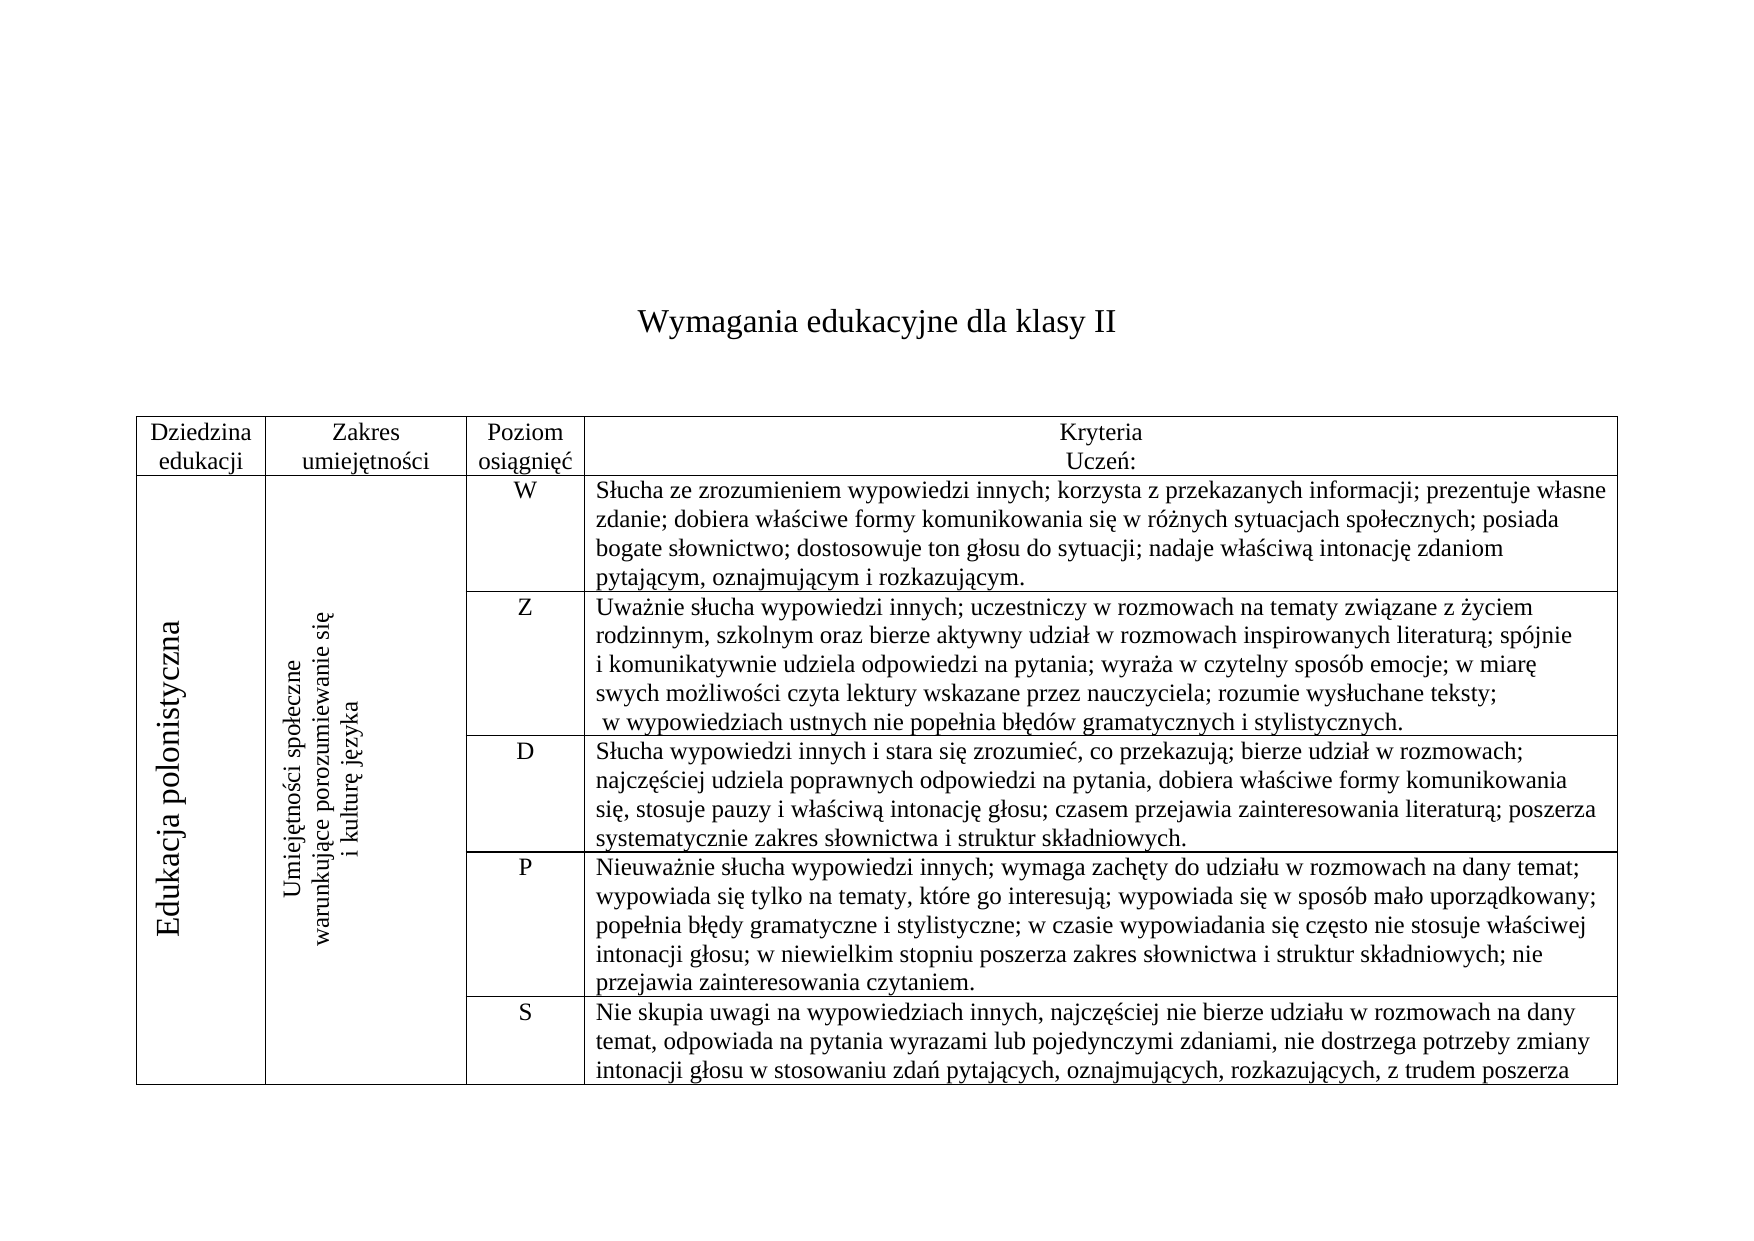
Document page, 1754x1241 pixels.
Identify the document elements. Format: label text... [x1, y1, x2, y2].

table_cell W [467, 476, 584, 591]
table_cell Nieuważnie słucha wypowiedzi innych; wymaga zachęty do udziału w rozmowach na dany temat; wypowiada się tylko na tematy, które go interesują; wypowiada się w sposób mało uporządkowany; popełnia błędy gramatyczne i stylistyczne; w czasie wypowiadania się często nie stosuje właściwej intonacji głosu; w niewielkim stopniu poszerza zakres słownictwa i struktur składniowych; nie przejawia zainteresowania czytaniem. [585, 853, 1617, 996]
table_cell D [467, 736, 584, 851]
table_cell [585, 997, 1617, 1083]
table_cell Uważnie słucha wypowiedzi innych; uczestniczy w rozmowach na tematy związane z życiem rodzinnym, szkolnym oraz bierze aktywny udział w rozmowach inspirowanych literaturą; spójnie i komunikatywnie udziela odpowiedzi na pytania; wyraża w czytelny sposób emocje; w miarę swych możliwości czyta lektury wskazane przez nauczyciela; rozumie wysłuchane teksty; w wypowiedziach ustnych nie popełnia błędów gramatycznych i stylistycznych. [585, 592, 1617, 735]
table_cell Słucha wypowiedzi innych i stara się zrozumieć, co przekazują; bierze udział w rozmowach; najczęściej udziela poprawnych odpowiedzi na pytania, dobiera właściwe formy komunikowania się, stosuje pauzy i właściwą intonację głosu; czasem przejawia zainteresowania literaturą; poszerza systematycznie zakres słownictwa i struktur składniowych. [585, 736, 1617, 851]
table_cell Z [467, 592, 584, 735]
table_cell P [467, 853, 584, 996]
table_cell S [467, 997, 584, 1083]
table_cell Słucha ze zrozumieniem wypowiedzi innych; korzysta z przekazanych informacji; prezentuje własne zdanie; dobiera właściwe formy komunikowania się w różnych sytuacjach społecznych; posiada bogate słownictwo; dostosowuje ton głosu do sytuacji; nadaje właściwą intonację zdaniom pytającym, oznajmującym i rozkazującym. [585, 476, 1617, 591]
text Wymagania edukacyjne dla klasy II [148, 301, 1606, 339]
table_header Zakres umiejętności [266, 417, 466, 474]
table_header Kryteria Uczeń: [585, 417, 1617, 474]
table_cell Edukacja polonistyczna [137, 476, 265, 1083]
table_header Poziom osiągnięć [467, 417, 584, 474]
table_header Dziedzina edukacji [137, 417, 265, 474]
table_cell Umiejętności społeczne warunkujące porozumiewanie się i kulturę języka [266, 476, 466, 1083]
